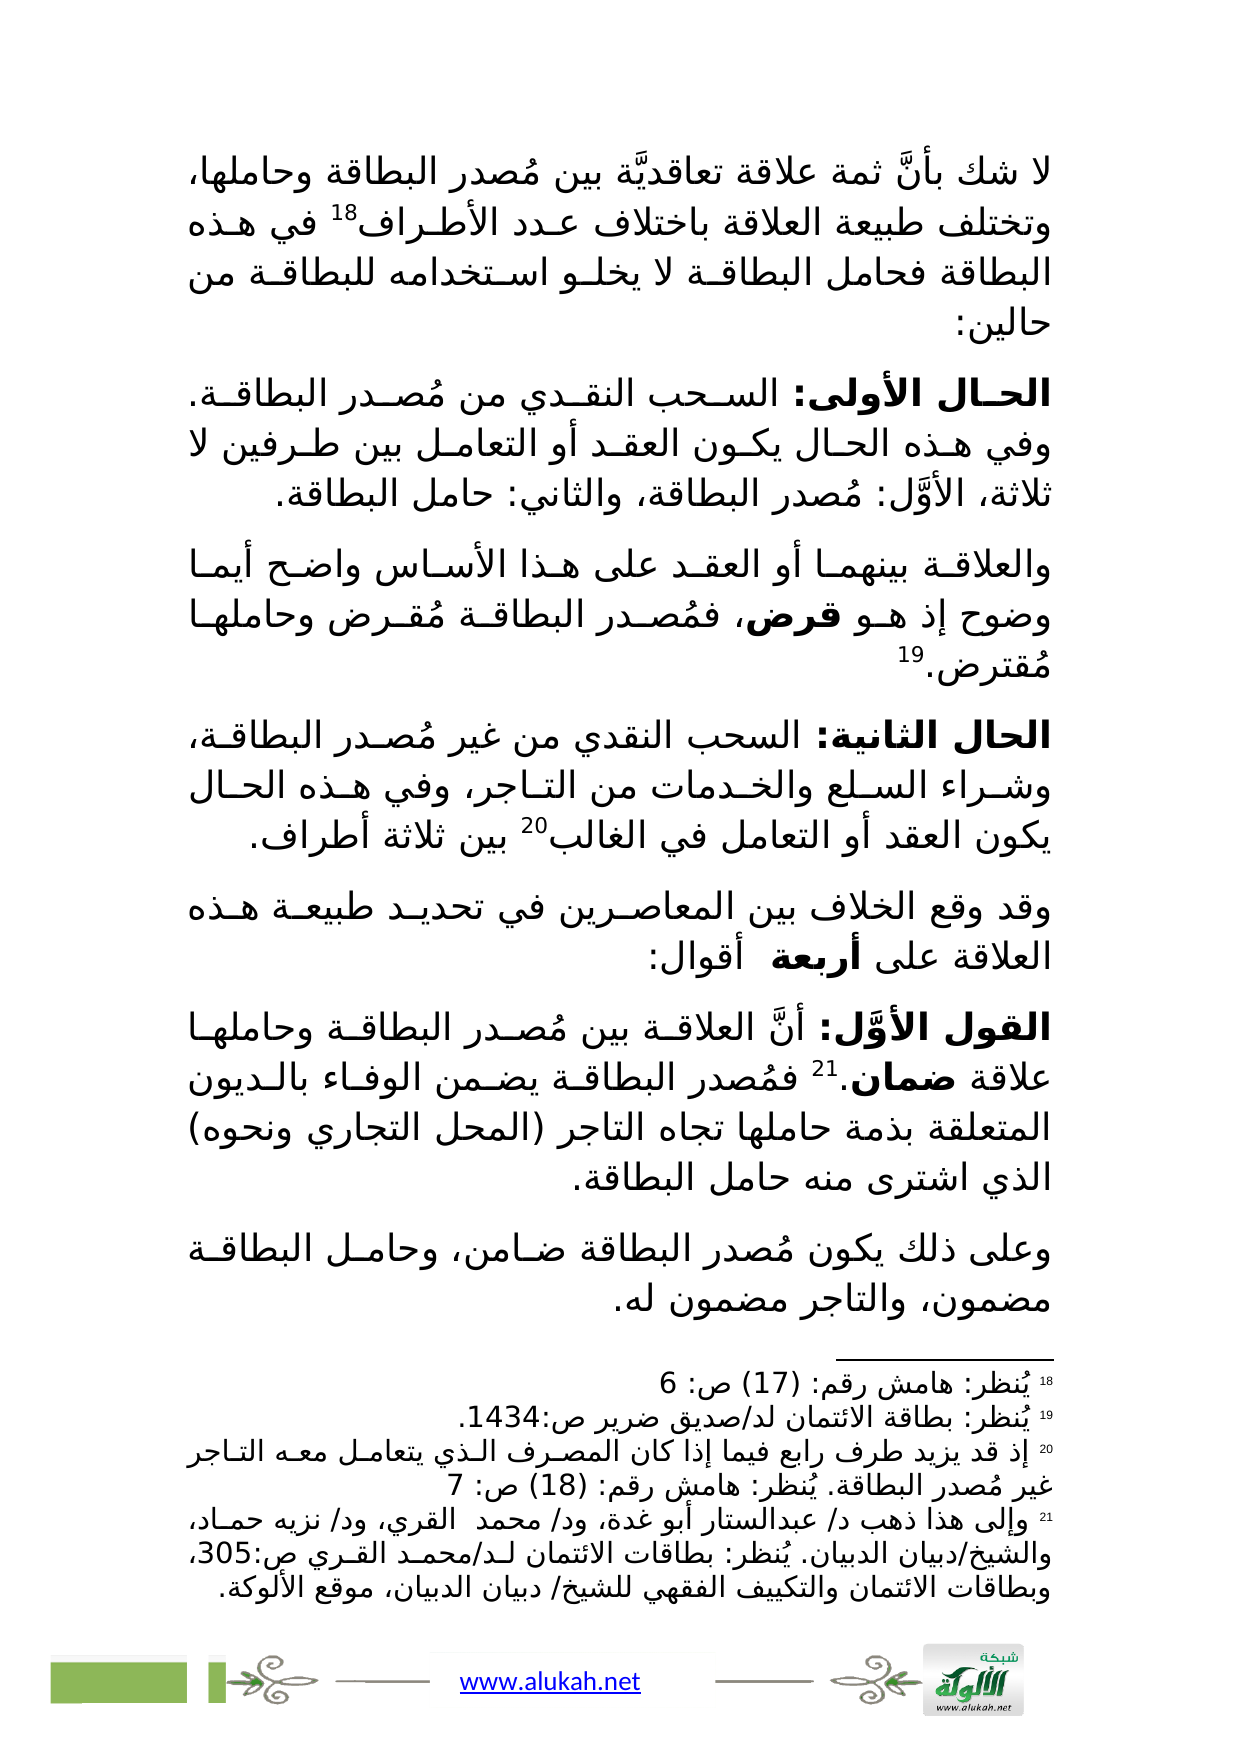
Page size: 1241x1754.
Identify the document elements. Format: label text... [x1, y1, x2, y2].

text لا شك بأنَّ ثمة علاقة تعاقديَّة بين مُصدر البطاقة وحاملها، وتختلف طبيعة العلاقة باختلاف عدد الأطراف في هذه البطاقة فحامل البطاقة لا يخلو استخدامه للبطاقة من حالين: [187, 150, 1053, 344]
text والعلاقة بينهما أو العقد على هذا الأساس واضح أيما وضوح إذ هو قرض، فمُصدر البطاقة مُقرض وحاملها مُقترض. [187, 542, 1053, 686]
text الحال الأولى: السحب النقدي من مُصدر البطاقة. وفي هذه الحال يكون العقد أو التعامل بين طرفين لا ثلاثة، الأوَّل: مُصدر البطاقة، والثاني: حامل البطاقة. [187, 371, 1053, 515]
text وعلى ذلك يكون مُصدر البطاقة ضامن، وحامل البطاقة مضمون، والتاجر مضمون له. [187, 1227, 1053, 1321]
text القول الأوَّل: أنَّ العلاقة بين مُصدر البطاقة وحاملها علاقة ضمان. فمُصدر البطاقة يضمن الوفاء بالديون المتعلقة بذمة حاملها تجاه التاجر (المحل التجاري ونحوه) الذي اشترى منه حامل البطاقة. [187, 1006, 1053, 1200]
text وقد وقع الخلاف بين المعاصرين في تحديد طبيعة هذه العلاقة على أربعة أقوال: [187, 885, 1053, 978]
text الحال الثانية: السحب النقدي من غير مُصدر البطاقة، وشراء السلع والخدمات من التاجر، وفي هذه الحال يكون العقد أو التعامل في الغالب بين ثلاثة أطراف. [187, 713, 1053, 857]
picture [49, 1641, 1025, 1723]
